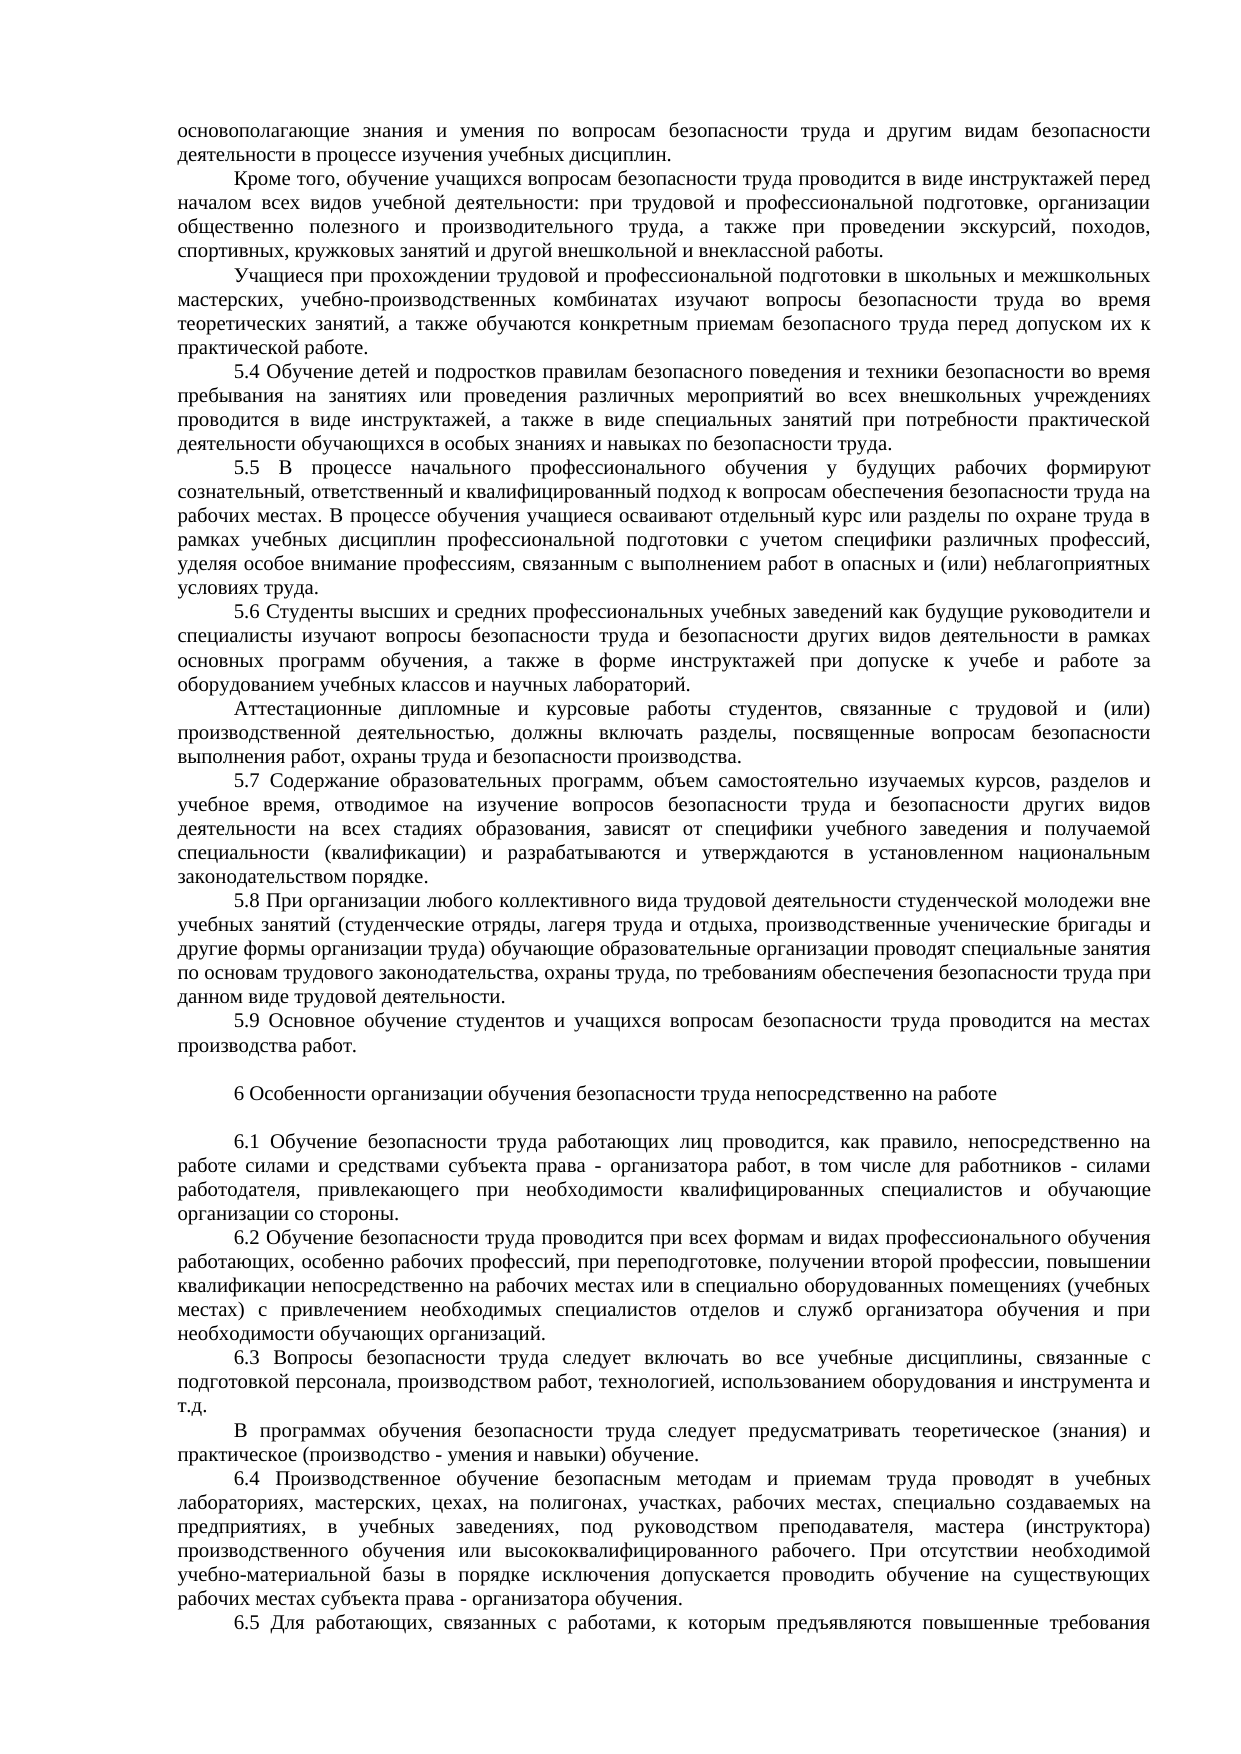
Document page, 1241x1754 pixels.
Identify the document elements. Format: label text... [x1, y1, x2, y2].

text 5.7 Содержание образовательных программ, объем самостоятельно изучаемых курсов, разделов и учебное время, отводимое на изучение вопросов безопасности труда и безопасности других видов деятельности на всех стадиях образования, зависят от специфики учебного заведения и получаемой специальности (квалификации) и разрабатываются и утверждаются в установленном национальным законодательством порядке. [177, 768, 1152, 888]
text 5.8 При организации любого коллективного вида трудовой деятельности студенческой молодежи вне учебных занятий (студенческие отряды, лагеря труда и отдыха, производственные ученические бригады и другие формы организации труда) обучающие образовательные организации проводят специальные занятия по основам трудового законодательства, охраны труда, по требованиям обеспечения безопасности труда при данном виде трудовой деятельности. [177, 888, 1152, 1008]
text 6.2 Обучение безопасности труда проводится при всех формам и видах профессионального обучения работающих, особенно рабочих профессий, при переподготовке, получении второй профессии, повышении квалификации непосредственно на рабочих местах или в специально оборудованных помещениях (учебных местах) с привлечением необходимых специалистов отделов и служб организатора обучения и при необходимости обучающих организаций. [177, 1225, 1152, 1345]
text 6.4 Производственное обучение безопасным методам и приемам труда проводят в учебных лабораториях, мастерских, цехах, на полигонах, участках, рабочих местах, специально создаваемых на предприятиях, в учебных заведениях, под руководством преподавателя, мастера (инструктора) производственного обучения или высококвалифицированного рабочего. При отсутствии необходимой учебно-материальной базы в порядке исключения допускается проводить обучение на существующих рабочих местах субъекта права - организатора обучения. [177, 1466, 1152, 1610]
text 5.6 Студенты высших и средних профессиональных учебных заведений как будущие руководители и специалисты изучают вопросы безопасности труда и безопасности других видов деятельности в рамках основных программ обучения, а также в форме инструктажей при допуске к учебе и работе за оборудованием учебных классов и научных лабораторий. [177, 599, 1152, 696]
text 6.3 Вопросы безопасности труда следует включать во все учебные дисциплины, связанные с подготовкой персонала, производством работ, технологией, использованием оборудования и инструмента и т.д. [177, 1345, 1152, 1417]
text Аттестационные дипломные и курсовые работы студентов, связанные с трудовой и (или) производственной деятельностью, должны включать разделы, посвященные вопросам безопасности выполнения работ, охраны труда и безопасности производства. [177, 696, 1152, 768]
text 5.4 Обучение детей и подростков правилам безопасного поведения и техники безопасности во время пребывания на занятиях или проведения различных мероприятий во всех внешкольных учреждениях проводится в виде инструктажей, а также в виде специальных занятий при потребности практической деятельности обучающихся в особых знаниях и навыках по безопасности труда. [177, 359, 1152, 455]
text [177, 1610, 1152, 1634]
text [177, 118, 1152, 166]
text 5.9 Основное обучение студентов и учащихся вопросам безопасности труда проводится на местах производства работ. [177, 1008, 1152, 1057]
text 6.1 Обучение безопасности труда работающих лиц проводится, как правило, непосредственно на работе силами и средствами субъекта права - организатора работ, в том числе для работников - силами работодателя, привлекающего при необходимости квалифицированных специалистов и обучающие организации со стороны. [177, 1129, 1152, 1225]
text В программах обучения безопасности труда следует предусматривать теоретическое (знания) и практическое (производство - умения и навыки) обучение. [177, 1417, 1152, 1466]
text 5.5 В процессе начального профессионального обучения у будущих рабочих формируют сознательный, ответственный и квалифицированный подход к вопросам обеспечения безопасности труда на рабочих местах. В процессе обучения учащиеся осваивают отдельный курс или разделы по охране труда в рамках учебных дисциплин профессиональной подготовки с учетом специфики различных профессий, уделяя особое внимание профессиям, связанным с выполнением работ в опасных и (или) неблагоприятных условиях труда. [177, 455, 1152, 599]
text Учащиеся при прохождении трудовой и профессиональной подготовки в школьных и межшкольных мастерских, учебно-производственных комбинатах изучают вопросы безопасности труда во время теоретических занятий, а также обучаются конкретным приемам безопасного труда перед допуском их к практической работе. [177, 262, 1152, 359]
text 6 Особенности организации обучения безопасности труда непосредственно на работе [177, 1081, 1152, 1105]
text Кроме того, обучение учащихся вопросам безопасности труда проводится в виде инструктажей перед началом всех видов учебной деятельности: при трудовой и профессиональной подготовке, организации общественно полезного и производительного труда, а также при проведении экскурсий, походов, спортивных, кружковых занятий и другой внешкольной и внеклассной работы. [177, 166, 1152, 262]
